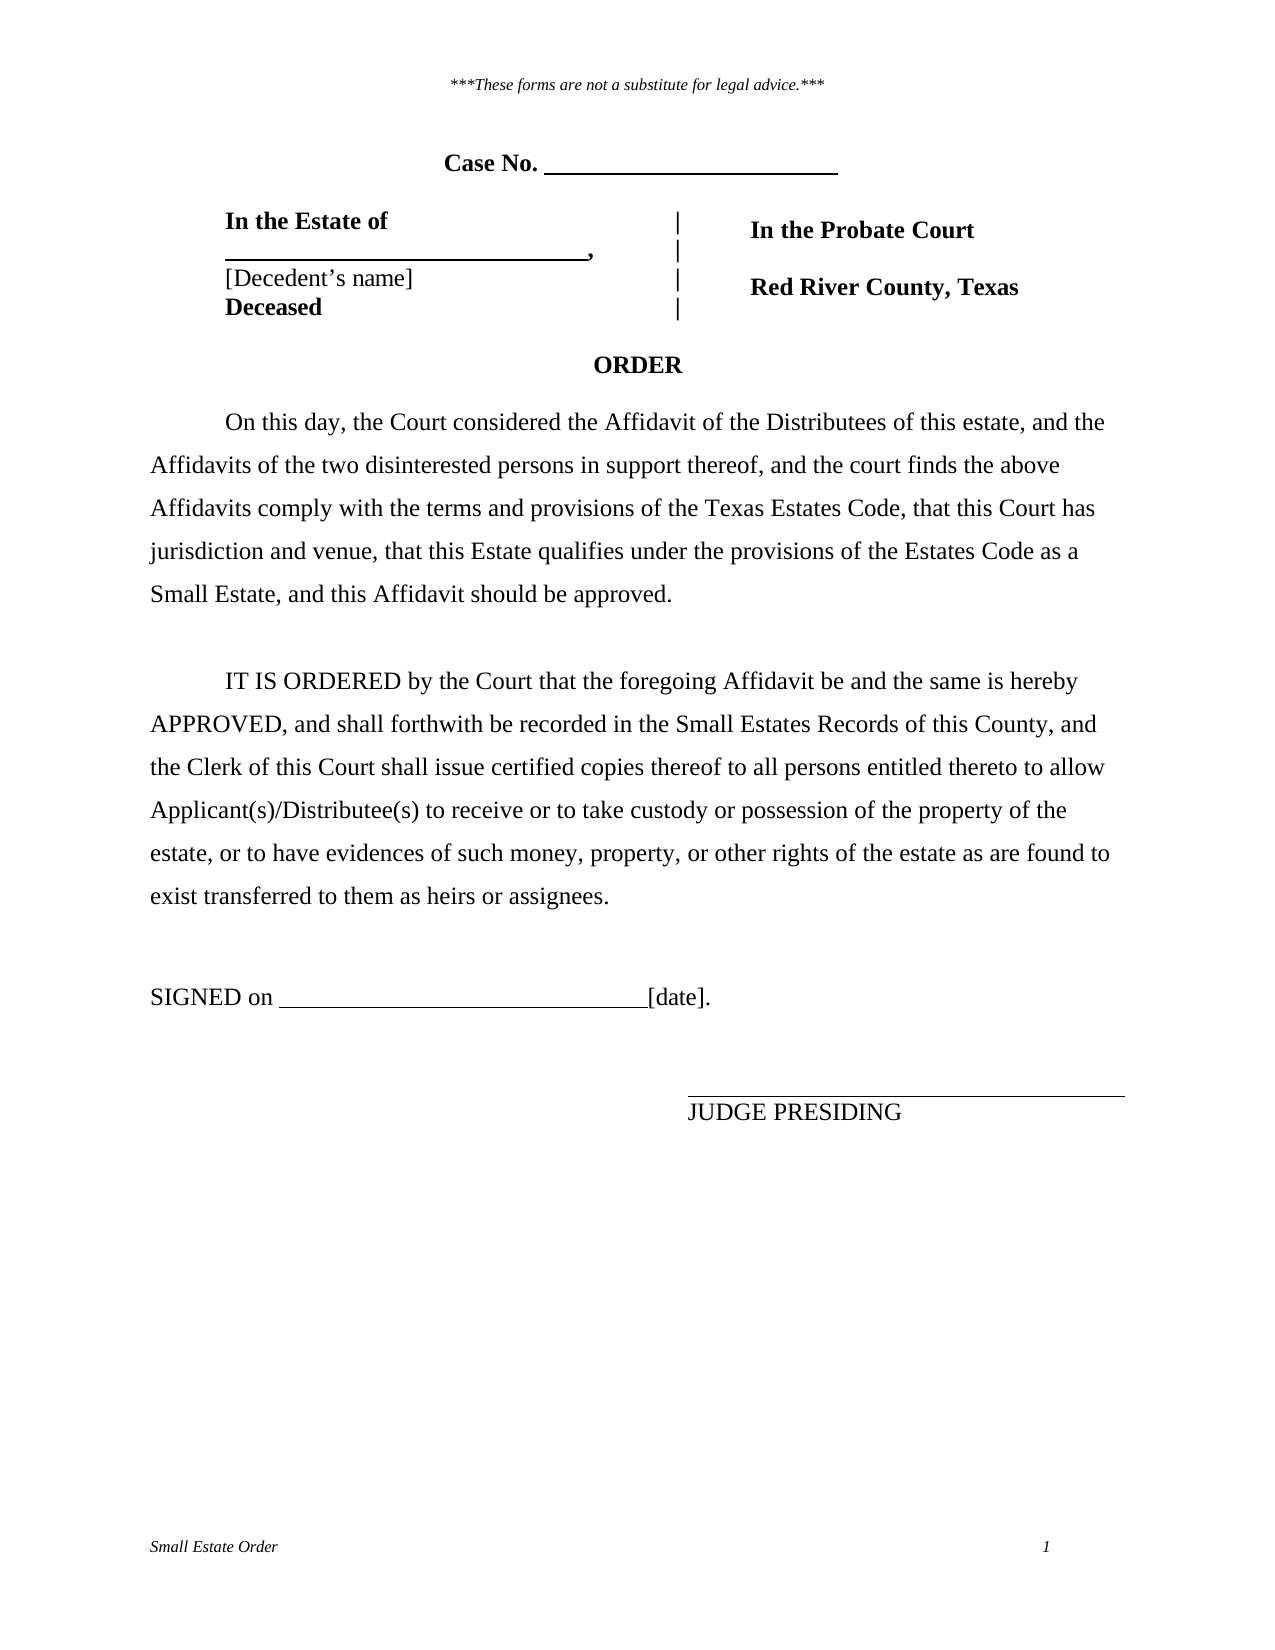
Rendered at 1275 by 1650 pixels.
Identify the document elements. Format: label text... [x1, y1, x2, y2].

text In the Probate Court [750, 215, 1142, 244]
text In the Estate of | [225, 206, 683, 234]
text On this day, the Court considered the Affidavit of the Distributees of this estate, and the Affidavits of the two disinterested persons in support thereof, and the court finds the above Affidavits comply with the terms and provisions of the Texas Estates Code, that this Court has jurisdiction and venue, that this Estate qualifies under the provisions of the Estates Code as a Small Estate, and this Affidavit should be approved. [150, 407, 1106, 608]
text JUDGE PRESIDING [139, 1094, 1125, 1126]
text Case No. [139, 148, 1141, 177]
text IT IS ORDERED by the Court that the foregoing Affidavit be and the same is hereby APPROVED, and shall forthwith be recorded in the Small Estates Records of this County, and the Clerk of this Court shall issue certified copies thereof to all persons entitled thereto to allow Applicant(s)/Distributee(s) to receive or to take custody or possession of the property of the estate, or to have evidences of such money, property, or other rights of the estate as are found to exist transferred to them as heirs or assignees. [150, 666, 1126, 910]
text , | [225, 234, 683, 263]
subtitle ORDER [139, 350, 683, 378]
text SIGNED on [date]. [150, 982, 1142, 1011]
text Deceased | [225, 292, 683, 321]
text Red River County, Texas [750, 272, 1142, 301]
text [Decedent’s name] | [225, 263, 683, 292]
